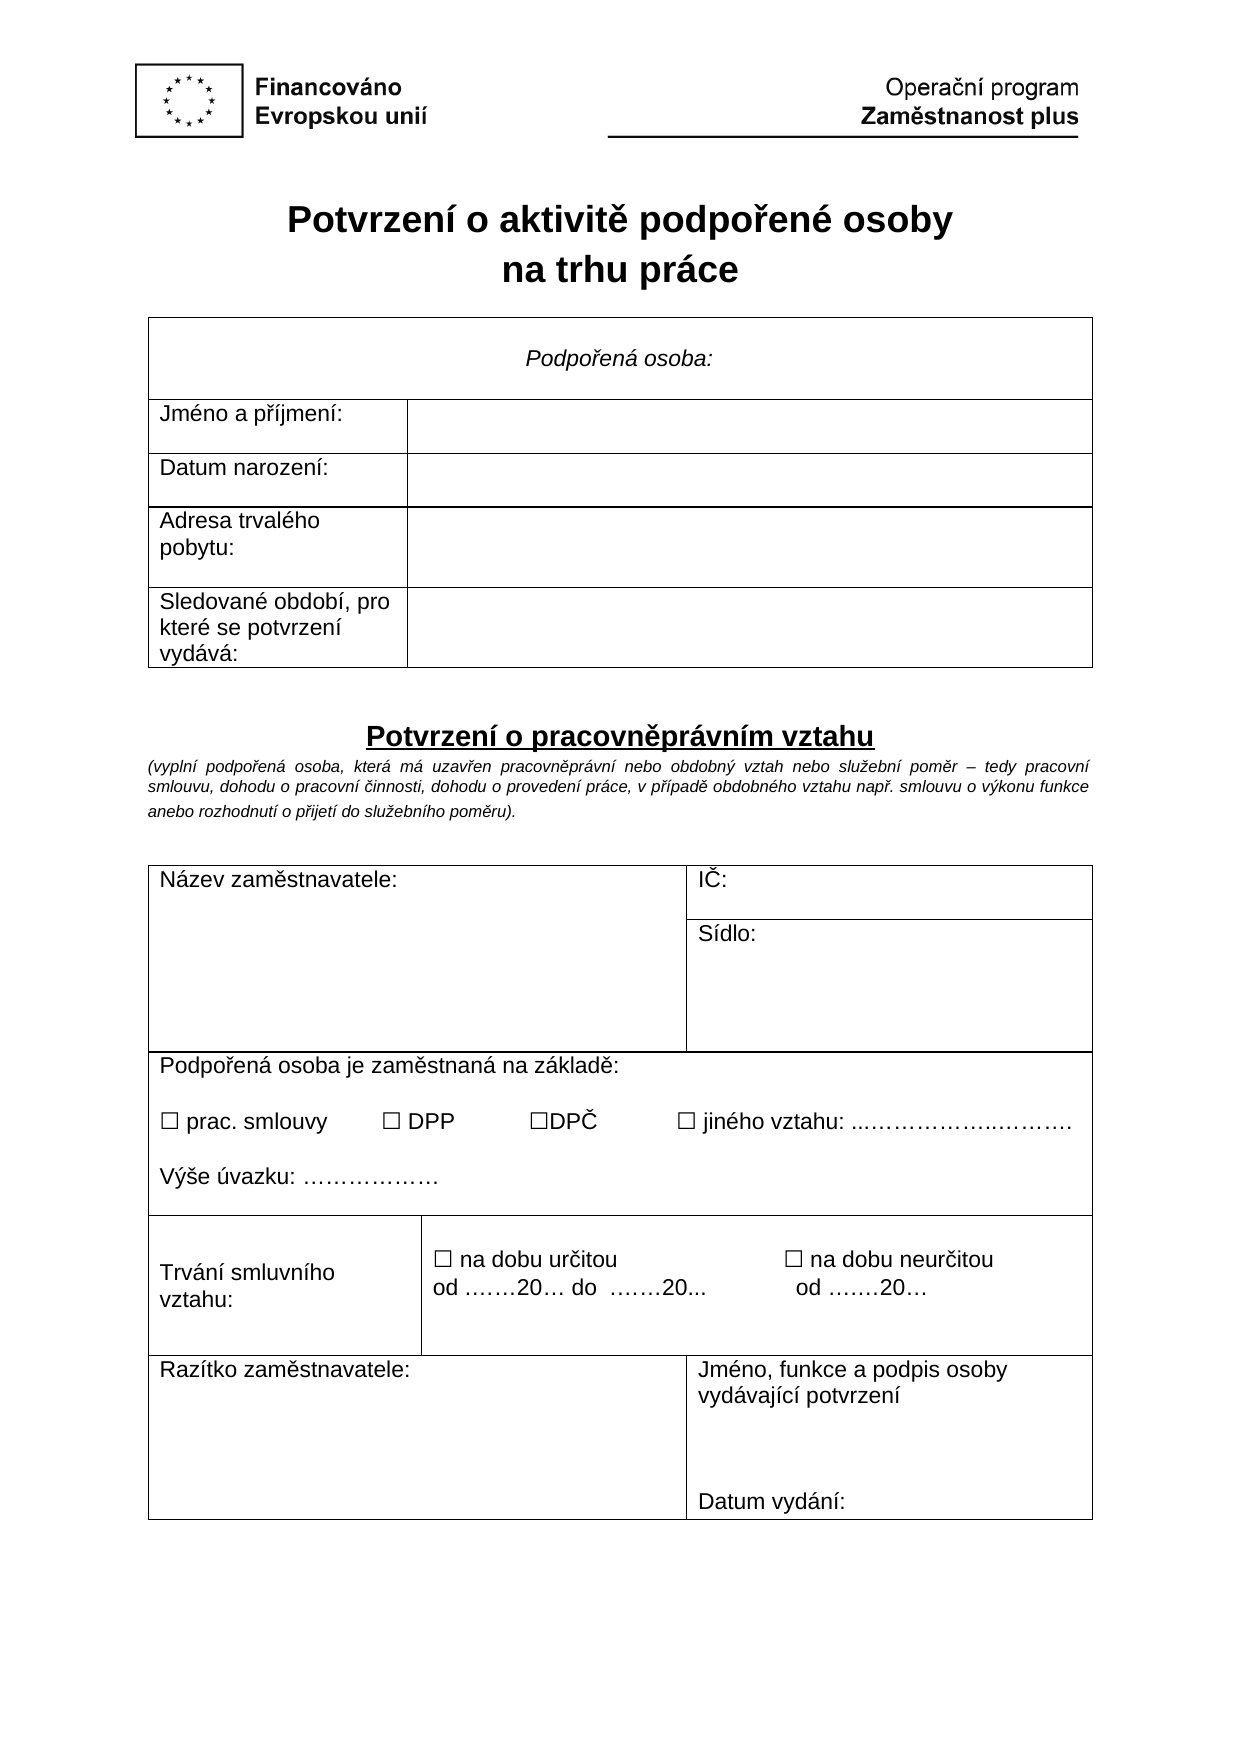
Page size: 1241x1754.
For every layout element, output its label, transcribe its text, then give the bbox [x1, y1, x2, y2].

table_cell [408, 454, 1092, 506]
table_cell Jméno, funkce a podpis osoby vydávající potvrzení Datum vydání: [687, 1356, 1092, 1519]
table_cell Sledované období, pro které se potvrzení vydává: [149, 588, 407, 667]
table_header IČ: [687, 866, 1092, 918]
table_cell Datum narození: [149, 454, 407, 506]
table_cell Sídlo: [687, 920, 1092, 1051]
table_cell [408, 508, 1092, 587]
text Potvrzení o pracovněprávním vztahu [148, 719, 1093, 752]
text (vyplní podpořená osoba, která má uzavřen pracovněprávní nebo obdobný vztah nebo služební poměr – tedy pracovní smlouvu, dohodu o pracovní činnosti, dohodu o provedení práce, v případě obdobného vztahu např. smlouvu o výkonu funkce anebo rozhodnutí o přijetí do služebního poměru). [148, 757, 1093, 822]
table_cell [408, 588, 1092, 667]
table_cell [408, 400, 1092, 453]
picture [0, 0, 1225, 140]
table_cell Adresa trvalého pobytu: [149, 508, 407, 587]
text na trhu práce [148, 247, 1093, 290]
text Potvrzení o aktivitě podpořené osoby [148, 197, 1093, 240]
table_header Podpořená osoba: [149, 318, 1092, 399]
table_cell Jméno a příjmení: [149, 400, 407, 453]
table_cell na dobu určitou na dobu neurčitou od .……20… do .……20... od ….…20… [422, 1216, 1092, 1355]
table_cell Trvání smluvního vztahu: [149, 1216, 421, 1355]
table_cell Razítko zaměstnavatele: [149, 1356, 686, 1519]
table_cell Podpořená osoba je zaměstnaná na základě: prac. smlouvy DPP DPČ jiného vztahu: ...……………..………. Výše úvazku: ……………… [149, 1053, 1092, 1215]
table_header Název zaměstnavatele: [149, 866, 686, 1051]
